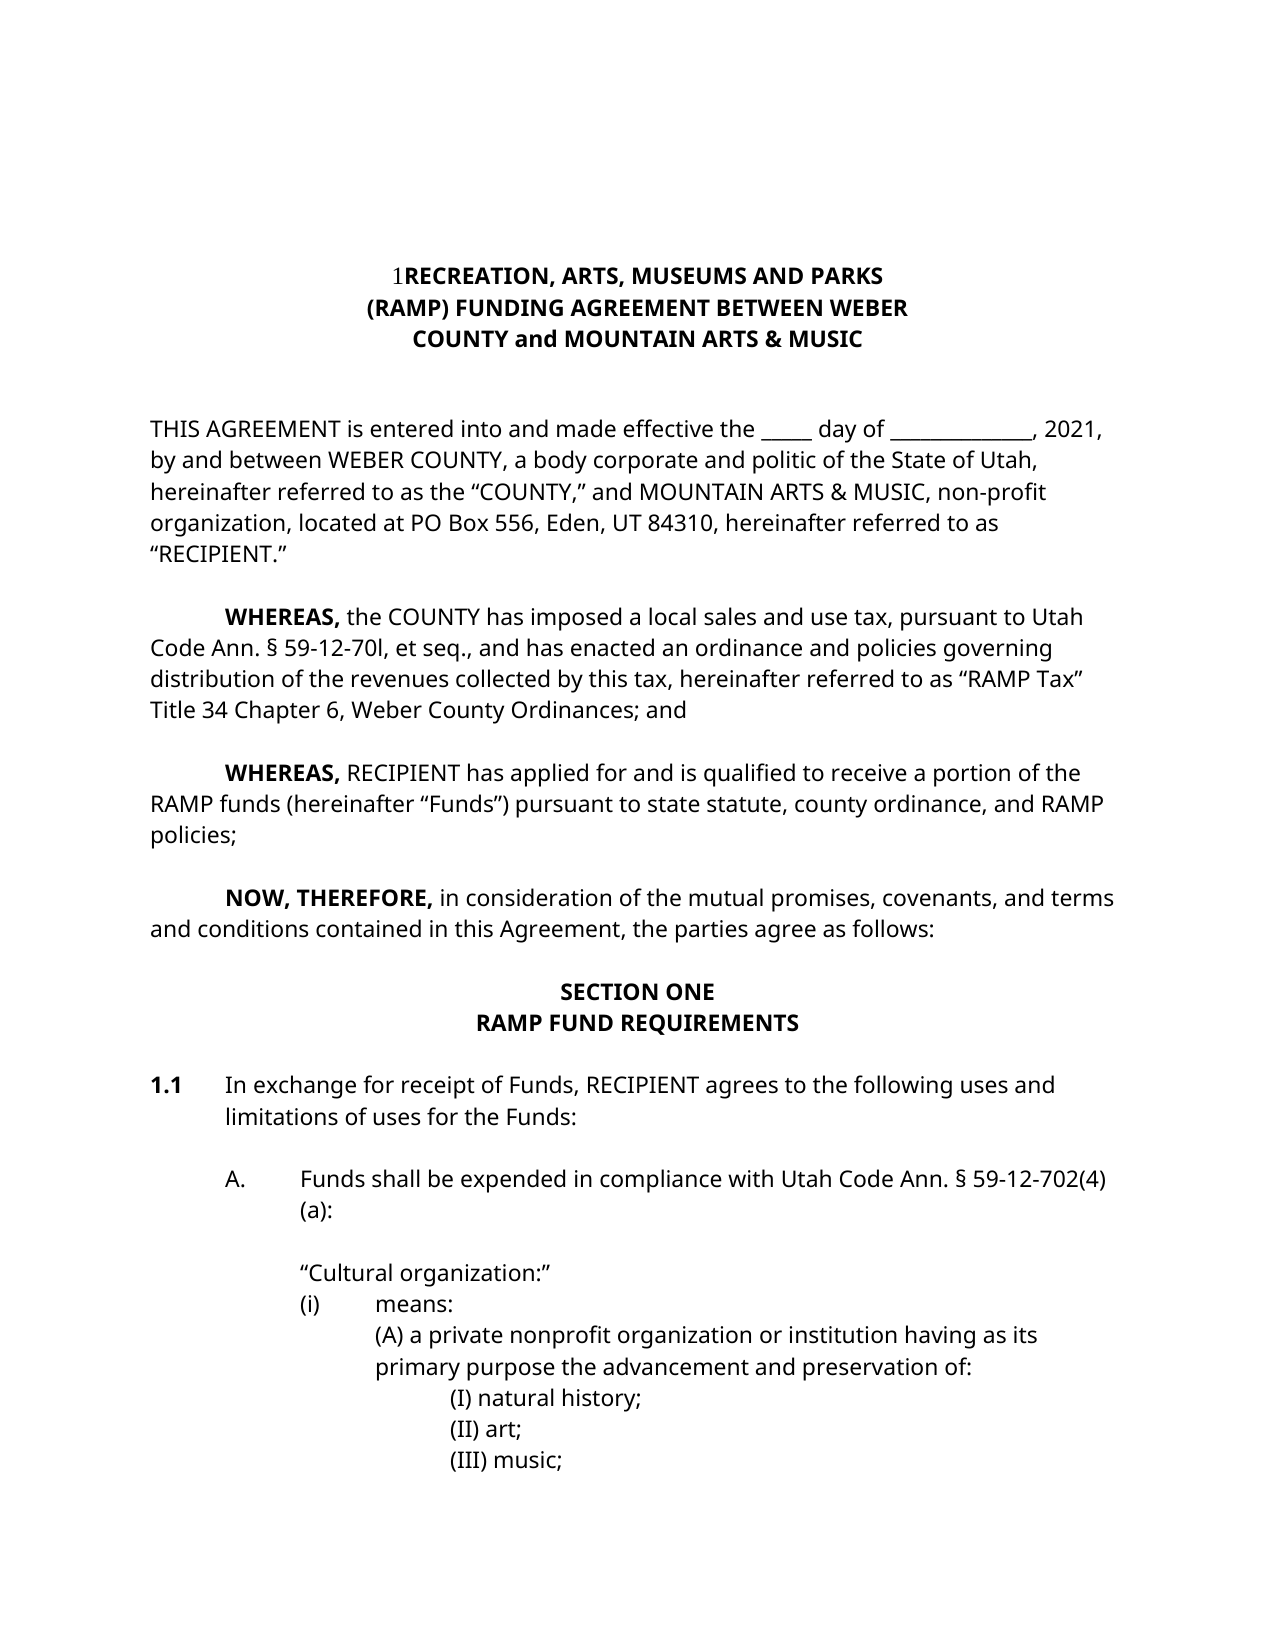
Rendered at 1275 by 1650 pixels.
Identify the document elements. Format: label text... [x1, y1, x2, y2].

text NOW, THEREFORE, in consideration of the mutual promises, covenants, and terms and conditions contained in this Agreement, the parties agree as follows: [150, 882, 1125, 944]
text WHEREAS, the COUNTY has imposed a local sales and use tax, pursuant to Utah Code Ann. § 59-12-70l, et seq., and has enacted an ordinance and policies governing distribution of the revenues collected by this tax, hereinafter referred to as “RAMP Tax” Title 34 Chapter 6, Weber County Ordinances; and [150, 601, 1125, 726]
text 1.1 In exchange for receipt of Funds, RECIPIENT agrees to the following uses and limitations of uses for the Funds: [150, 1069, 1125, 1132]
text WHEREAS, RECIPIENT has applied for and is qualified to receive a portion of the RAMP funds (hereinafter “Funds”) pursuant to state statute, county ordinance, and RAMP policies; [150, 757, 1125, 851]
text RAMP FUND REQUIREMENTS [150, 1007, 1125, 1038]
text (i) means: [150, 1288, 1125, 1319]
text A. Funds shall be expended in compliance with Utah Code Ann. § 59-12-702(4)(a): [150, 1163, 1125, 1226]
text (I) natural history; [150, 1382, 1125, 1413]
text “Cultural organization:” [150, 1257, 1125, 1288]
text RECREATION, ARTS, MUSEUMS AND PARKS [150, 260, 1125, 291]
text SECTION ONE [150, 976, 1125, 1007]
text COUNTY and MOUNTAIN ARTS & MUSIC [150, 323, 1125, 354]
text (A) a private nonprofit organization or institution having as its primary purpose the advancement and preservation of: [150, 1319, 1125, 1382]
text THIS AGREEMENT is entered into and made effective the _____ day of ______________, 2021, by and between WEBER COUNTY, a body corporate and politic of the State of Utah, hereinafter referred to as the “COUNTY,” and MOUNTAIN ARTS & MUSIC, non-profit organization, located at PO Box 556, Eden, UT 84310, hereinafter referred to as “RECIPIENT.” [150, 413, 1125, 569]
text (RAMP) FUNDING AGREEMENT BETWEEN WEBER [150, 291, 1125, 323]
text (II) art; [150, 1413, 1125, 1444]
text (III) music; [150, 1444, 1125, 1476]
